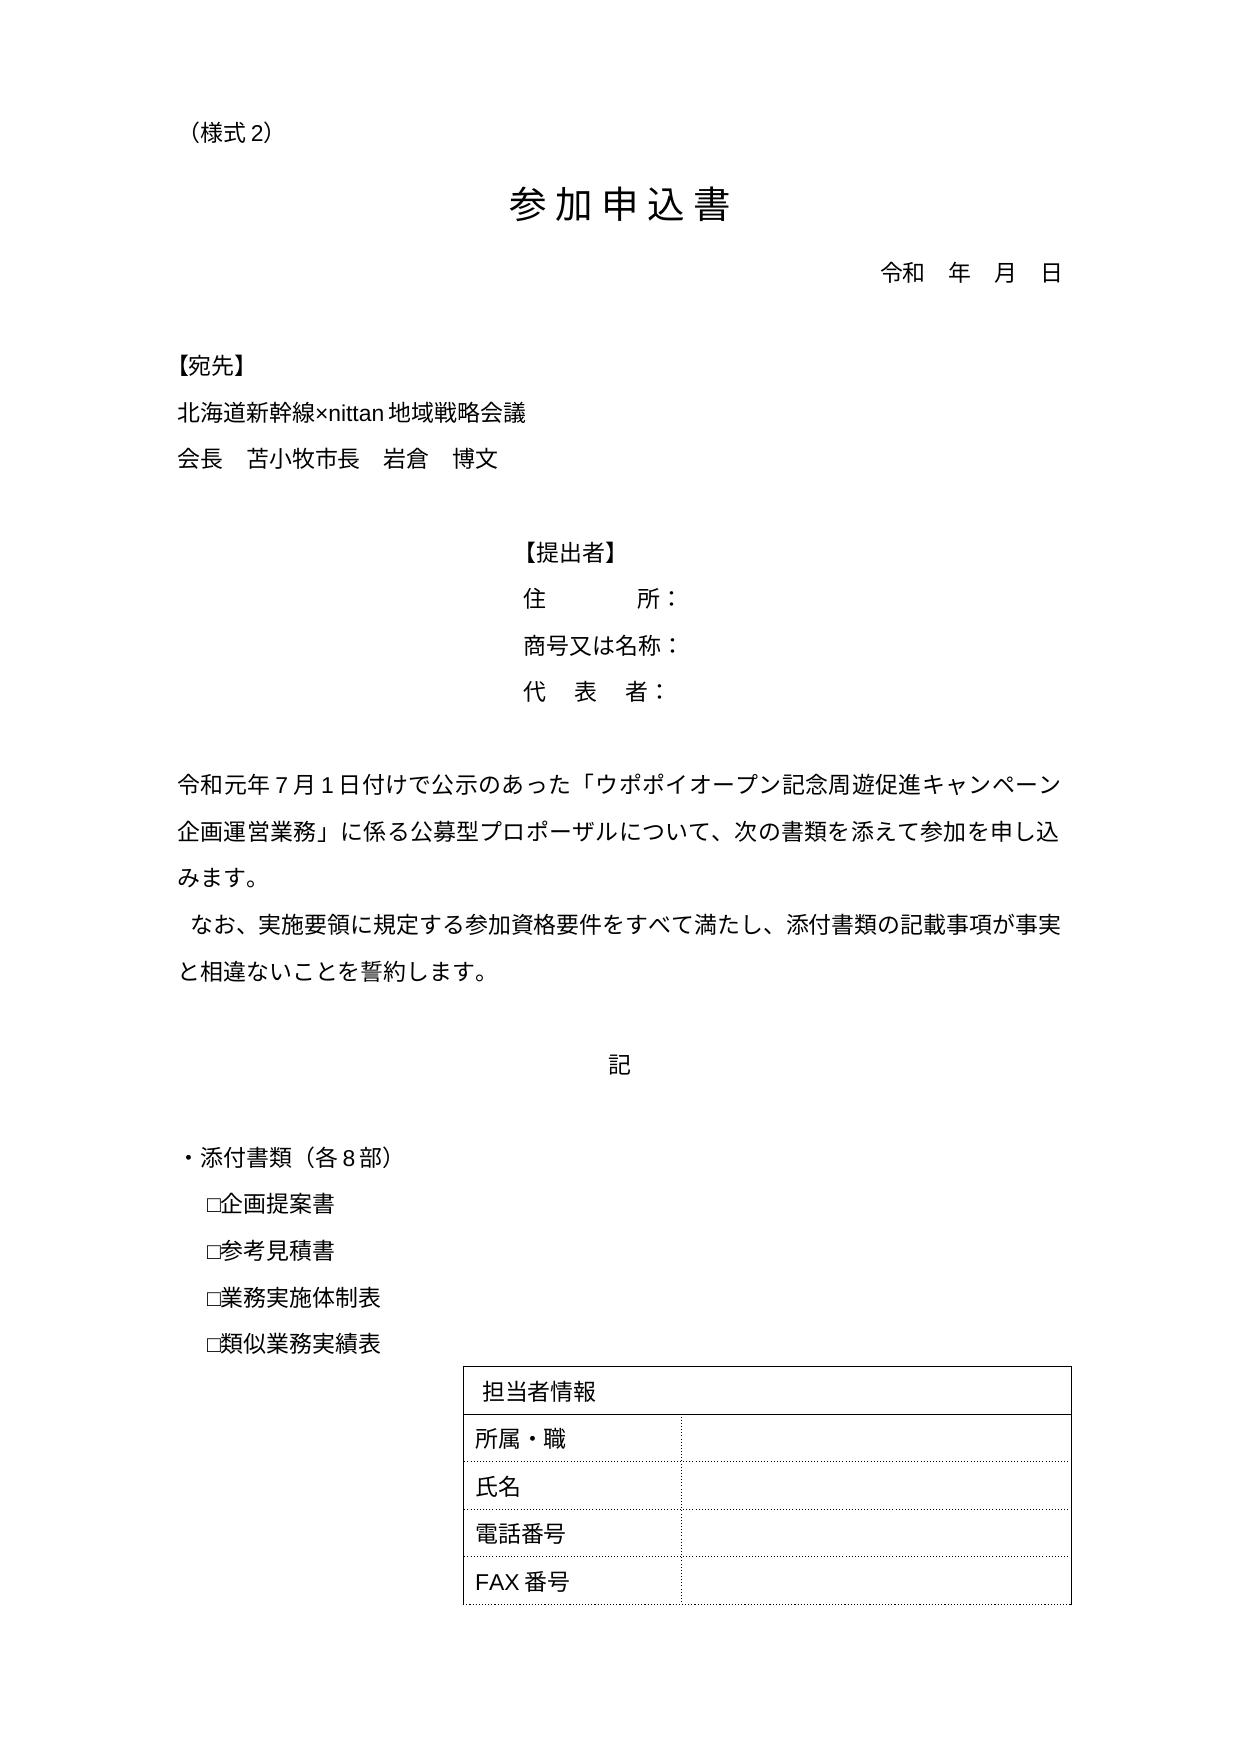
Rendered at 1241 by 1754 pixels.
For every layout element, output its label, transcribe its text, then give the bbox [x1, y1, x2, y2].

text 商号又は名称： [177, 621, 1063, 667]
text 記 [177, 1040, 1063, 1086]
text 参 加 申 込 書 [177, 155, 1063, 248]
table_cell [681, 1556, 1071, 1604]
text 北海道新幹線×nittan地域戦略会議 [177, 388, 1063, 434]
table_cell [681, 1461, 1071, 1509]
table_cell 所属・職 [464, 1415, 681, 1461]
table_cell [681, 1509, 1071, 1556]
text □業務実施体制表 [207, 1273, 1063, 1319]
text 令和元年7月1日付けで公示のあった「ウポポイオープン記念周遊促進キャンペーン企画運営業務」に係る公募型プロポーザルについて、次の書類を添えて参加を申し込みます。 [177, 761, 1063, 900]
text ・添付書類（各8部） [177, 1133, 1063, 1179]
text 【宛先】 [166, 341, 1063, 388]
text □類似業務実績表 [207, 1319, 1063, 1366]
text 代 表 者： [177, 667, 1063, 714]
table_cell 氏名 [464, 1461, 681, 1509]
text なお、実施要領に規定する参加資格要件をすべて満たし、添付書類の記載事項が事実と相違ないことを誓約します。 [177, 900, 1063, 993]
text 住 所： [177, 574, 1063, 621]
text 【提出者】 [177, 528, 1063, 574]
table_header 担当者情報 [464, 1367, 1071, 1413]
text （様式2） [177, 109, 1063, 155]
text 令和 年 月 日 [177, 248, 1063, 295]
table_cell FAX番号 [464, 1556, 681, 1604]
table_cell [681, 1415, 1071, 1461]
text □企画提案書 [207, 1179, 1063, 1226]
text □参考見積書 [207, 1226, 1063, 1273]
text 会長 苫小牧市長 岩倉 博文 [177, 434, 1063, 481]
table_cell 電話番号 [464, 1509, 681, 1556]
